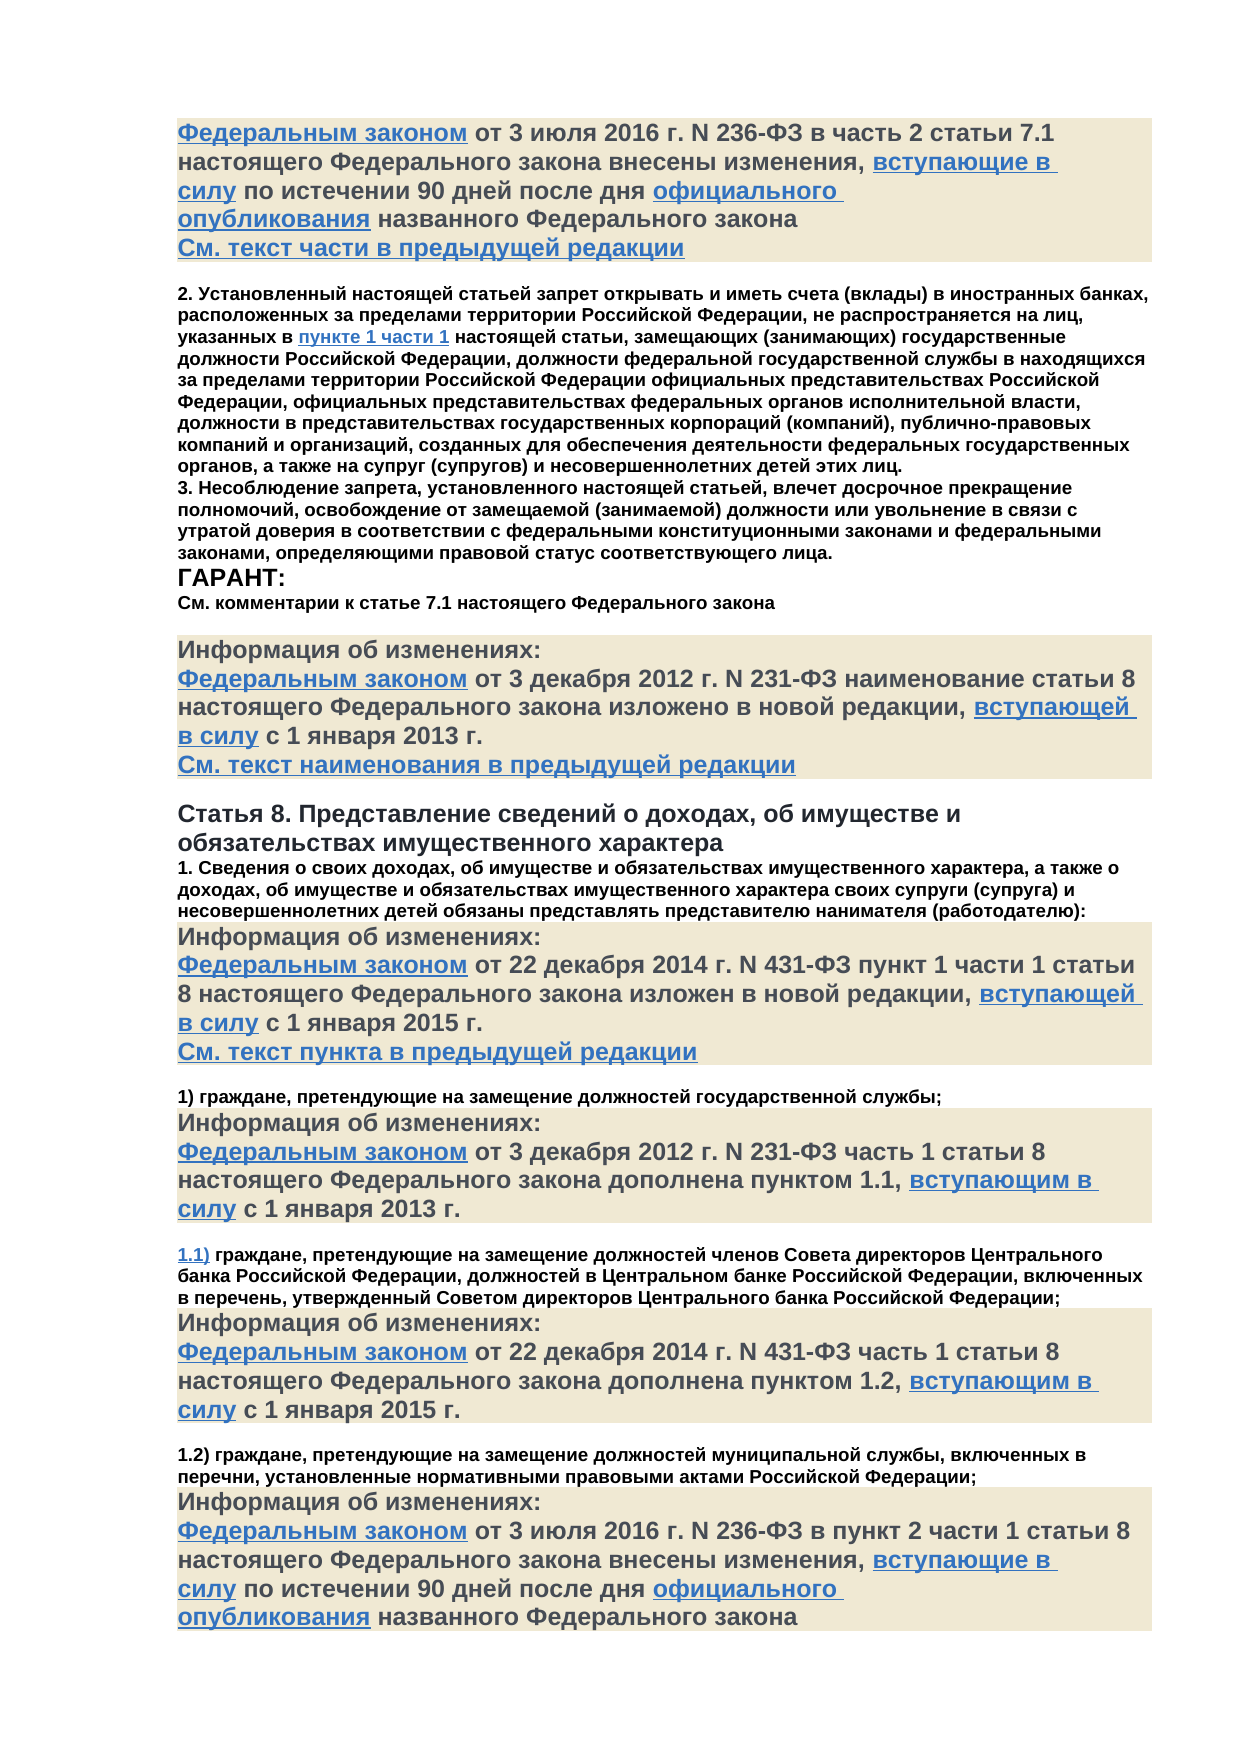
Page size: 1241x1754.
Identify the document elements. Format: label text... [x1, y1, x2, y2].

text См. текст пункта в предыдущей редакции [177, 1037, 1152, 1065]
text 1. Сведения о своих доходах, об имуществе и обязательствах имущественного характера, а также о доходах, об имуществе и обязательствах имущественного характера своих супруги (супруга) и несовершеннолетних детей обязаны представлять представителю нанимателя (работодателю): [177, 857, 1152, 922]
text Информация об изменениях: [177, 635, 1152, 664]
text См. текст части в предыдущей редакции [177, 233, 1152, 262]
text Статья 8. Представление сведений о доходах, об имуществе и обязательствах имущественного характера [177, 799, 1152, 857]
text Информация об изменениях: [177, 922, 1152, 950]
text Федеральным законом от 22 декабря 2014 г. N 431-ФЗ пункт 1 части 1 статьи 8 настоящего Федерального закона изложен в новой редакции, вступающей в силу с 1 января 2015 г. [177, 950, 1152, 1037]
text 1.2) граждане, претендующие на замещение должностей муниципальной службы, включенных в перечни, установленные нормативными правовыми актами Российской Федерации; [177, 1444, 1152, 1487]
text См. комментарии к статье 7.1 настоящего Федерального закона [177, 592, 1152, 613]
text См. текст наименования в предыдущей редакции [177, 750, 1152, 779]
text Информация об изменениях: [177, 1308, 1152, 1337]
text ГАРАНТ: [177, 563, 1152, 592]
text Федеральным законом от 3 июля 2016 г. N 236-ФЗ в пункт 2 части 1 статьи 8 настоящего Федерального закона внесены изменения, вступающие в силу по истечении 90 дней после дня официального опубликования названного Федерального закона [177, 1516, 1152, 1631]
text 2. Установленный настоящей статьей запрет открывать и иметь счета (вклады) в иностранных банках, расположенных за пределами территории Российской Федерации, не распространяется на лиц, указанных в пункте 1 части 1 настоящей статьи, замещающих (занимающих) государственные должности Российской Федерации, должности федеральной государственной службы в находящихся за пределами территории Российской Федерации официальных представительствах Российской Федерации, официальных представительствах федеральных органов исполнительной власти, должности в представительствах государственных корпораций (компаний), публично-правовых компаний и организаций, созданных для обеспечения деятельности федеральных государственных органов, а также на супруг (супругов) и несовершеннолетних детей этих лиц. [177, 283, 1152, 477]
text Федеральным законом от 3 декабря 2012 г. N 231-ФЗ наименование статьи 8 настоящего Федерального закона изложено в новой редакции, вступающей в силу с 1 января 2013 г. [177, 664, 1152, 750]
text 1) граждане, претендующие на замещение должностей государственной службы; [177, 1086, 1152, 1108]
text 1.1) граждане, претендующие на замещение должностей членов Совета директоров Центрального банка Российской Федерации, должностей в Центральном банке Российской Федерации, включенных в перечень, утвержденный Советом директоров Центрального банка Российской Федерации; [177, 1244, 1152, 1308]
text Федеральным законом от 3 июля 2016 г. N 236-ФЗ в часть 2 статьи 7.1 настоящего Федерального закона внесены изменения, вступающие в силу по истечении 90 дней после дня официального опубликования названного Федерального закона [177, 118, 1152, 233]
text Федеральным законом от 3 декабря 2012 г. N 231-ФЗ часть 1 статьи 8 настоящего Федерального закона дополнена пунктом 1.1, вступающим в силу с 1 января 2013 г. [177, 1137, 1152, 1223]
text 3. Несоблюдение запрета, установленного настоящей статьей, влечет досрочное прекращение полномочий, освобождение от замещаемой (занимаемой) должности или увольнение в связи с утратой доверия в соответствии с федеральными конституционными законами и федеральными законами, определяющими правовой статус соответствующего лица. [177, 477, 1152, 563]
text Информация об изменениях: [177, 1108, 1152, 1137]
text Информация об изменениях: [177, 1487, 1152, 1516]
text Федеральным законом от 22 декабря 2014 г. N 431-ФЗ часть 1 статьи 8 настоящего Федерального закона дополнена пунктом 1.2, вступающим в силу с 1 января 2015 г. [177, 1337, 1152, 1423]
